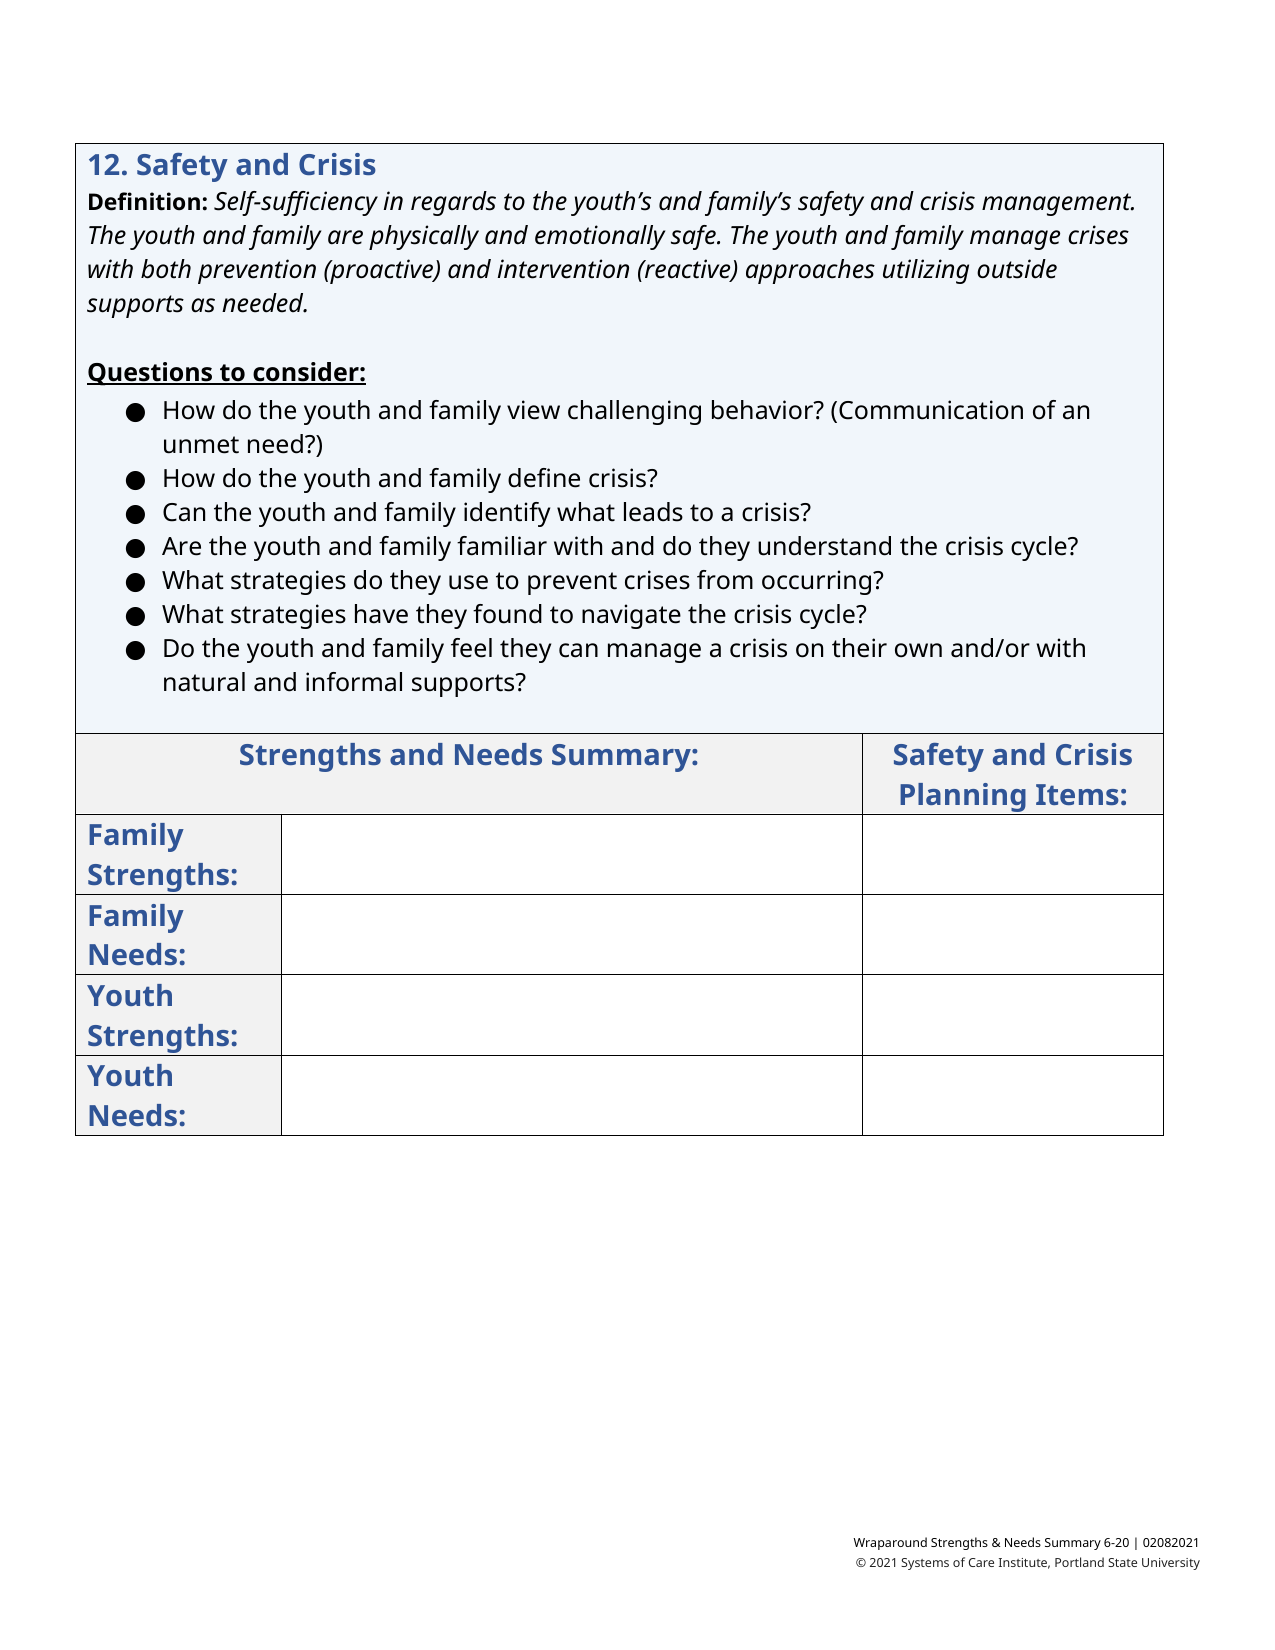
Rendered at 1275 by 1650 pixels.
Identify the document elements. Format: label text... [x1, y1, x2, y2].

table_cell [282, 815, 862, 894]
table_cell [863, 1056, 1163, 1135]
table_cell [863, 815, 1163, 894]
table_cell [282, 895, 862, 974]
table_header 12. Safety and Crisis Definition: Self-sufficiency in regards to the youth’s and family’s safety and crisis management. The youth and family are physically and emotionally safe. The youth and family manage crises with both prevention (proactive) and intervention (reactive) approaches utilizing outside supports as needed. Questions to consider: How do the youth and family view challenging behavior? (Communication of an unmet need?) How do the youth and family define crisis? Can the youth and family identify what leads to a crisis? Are the youth and family familiar with and do they understand the crisis cycle? What strategies do they use to prevent crises from occurring? What strategies have they found to navigate the crisis cycle? Do the youth and family feel they can manage a crisis on their own and/or with natural and informal supports? [76, 144, 1163, 733]
table_cell [282, 975, 862, 1055]
table_cell Family Needs: [76, 895, 281, 974]
table_cell Family Strengths: [76, 815, 281, 894]
table_cell [863, 895, 1163, 974]
table_cell Safety and Crisis Planning Items: [863, 734, 1163, 813]
table_cell Youth Needs: [76, 1056, 281, 1135]
table_cell [282, 1056, 862, 1135]
table_cell [863, 975, 1163, 1055]
table_cell Youth Strengths: [76, 975, 281, 1055]
table_cell Strengths and Needs Summary: [76, 734, 862, 813]
